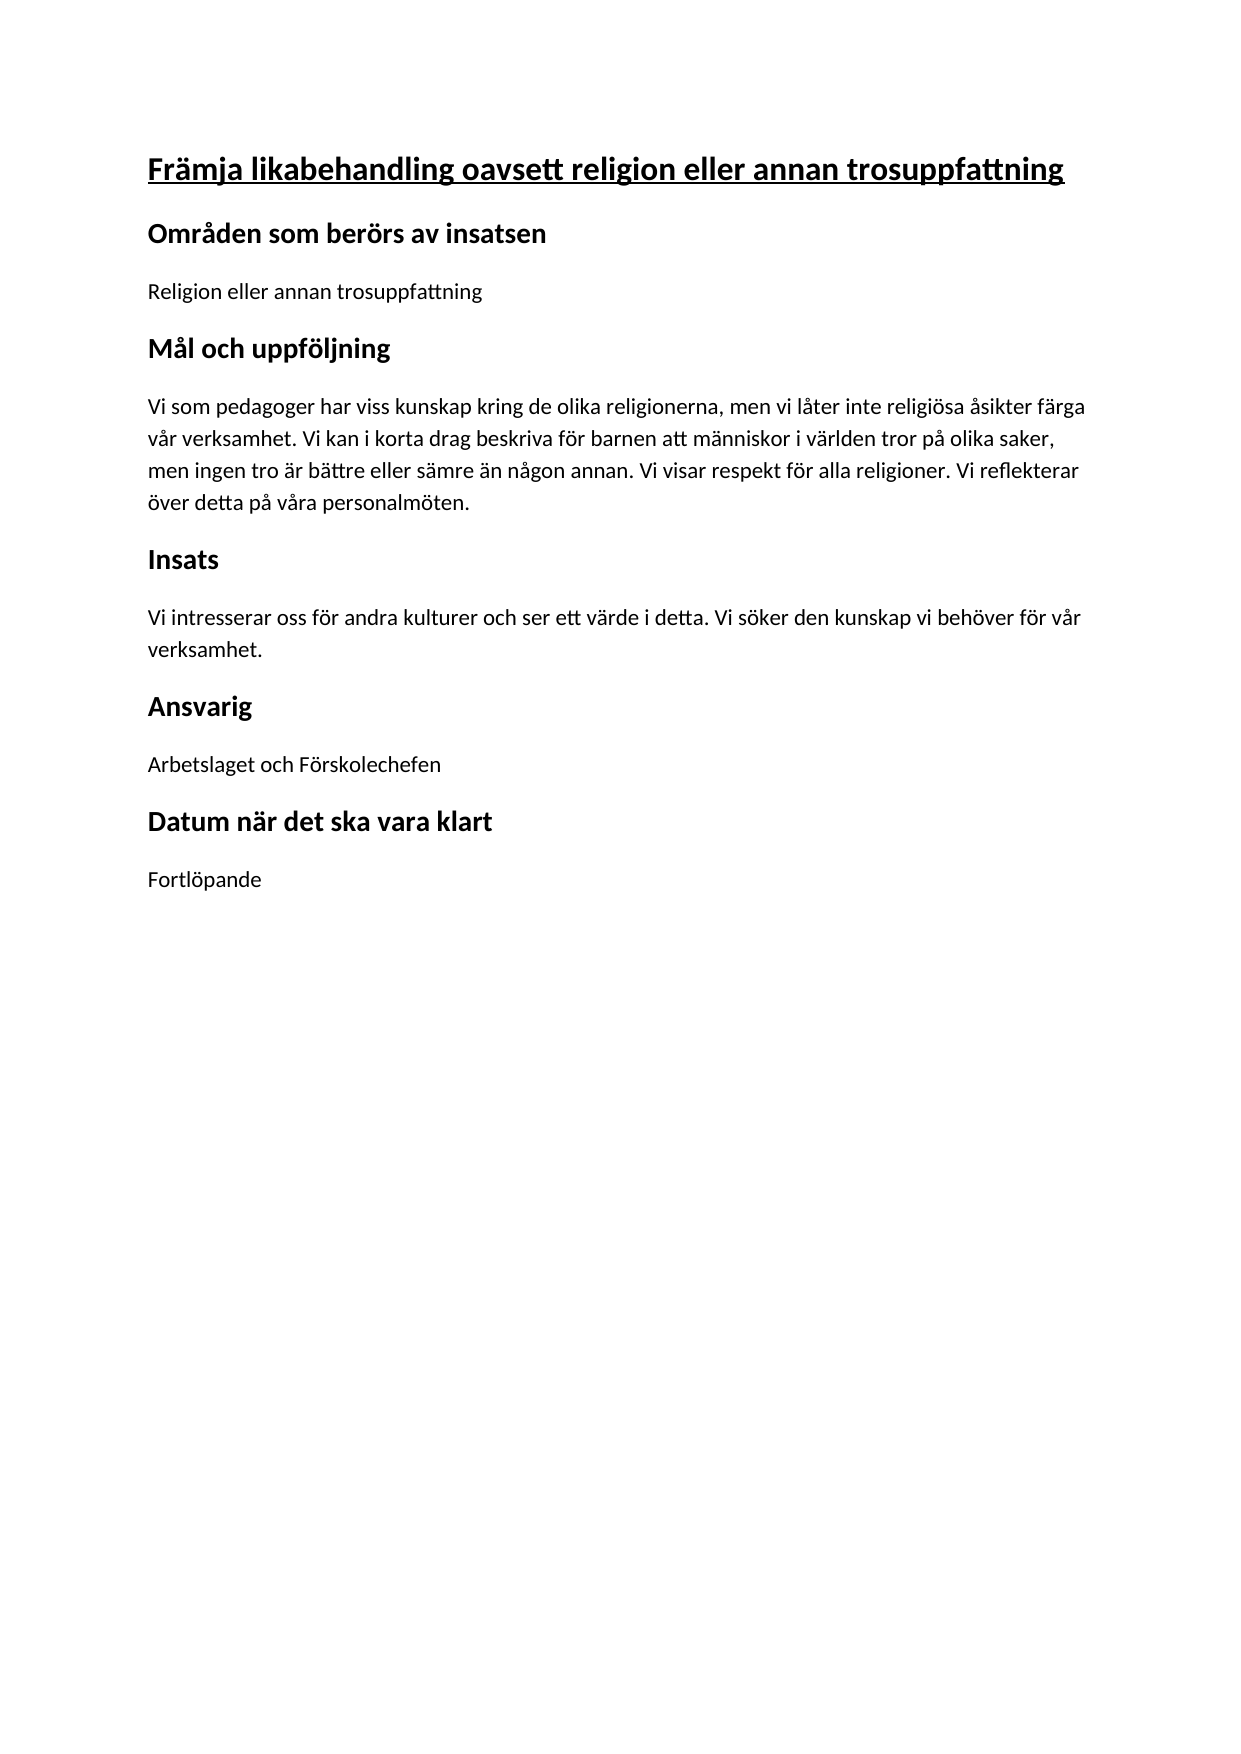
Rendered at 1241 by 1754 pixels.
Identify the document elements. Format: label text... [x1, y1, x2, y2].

text Arbetslaget och Förskolechefen [148, 750, 1093, 778]
text Insats [148, 541, 1093, 577]
text Religion eller annan trosuppfattning [148, 277, 1093, 305]
text Fortlöpande [148, 865, 1093, 893]
text Datum när det ska vara klart [148, 803, 1093, 839]
text Ansvarig [148, 688, 1093, 724]
text Vi som pedagoger har viss kunskap kring de olika religionerna, men vi låter inte religiösa åsikter färga vår verksamhet. Vi kan i korta drag beskriva för barnen att människor i världen tror på olika saker, men ingen tro är bättre eller sämre än någon annan. Vi visar respekt för alla religioner. Vi reflekterar över detta på våra personalmöten. [148, 392, 1093, 516]
text Mål och uppföljning [148, 330, 1093, 366]
text Områden som berörs av insatsen [148, 215, 1093, 251]
text Vi intresserar oss för andra kulturer och ser ett värde i detta. Vi söker den kunskap vi behöver för vår verksamhet. [148, 603, 1093, 663]
text Främja likabehandling oavsett religion eller annan trosuppfattning [148, 148, 1093, 188]
